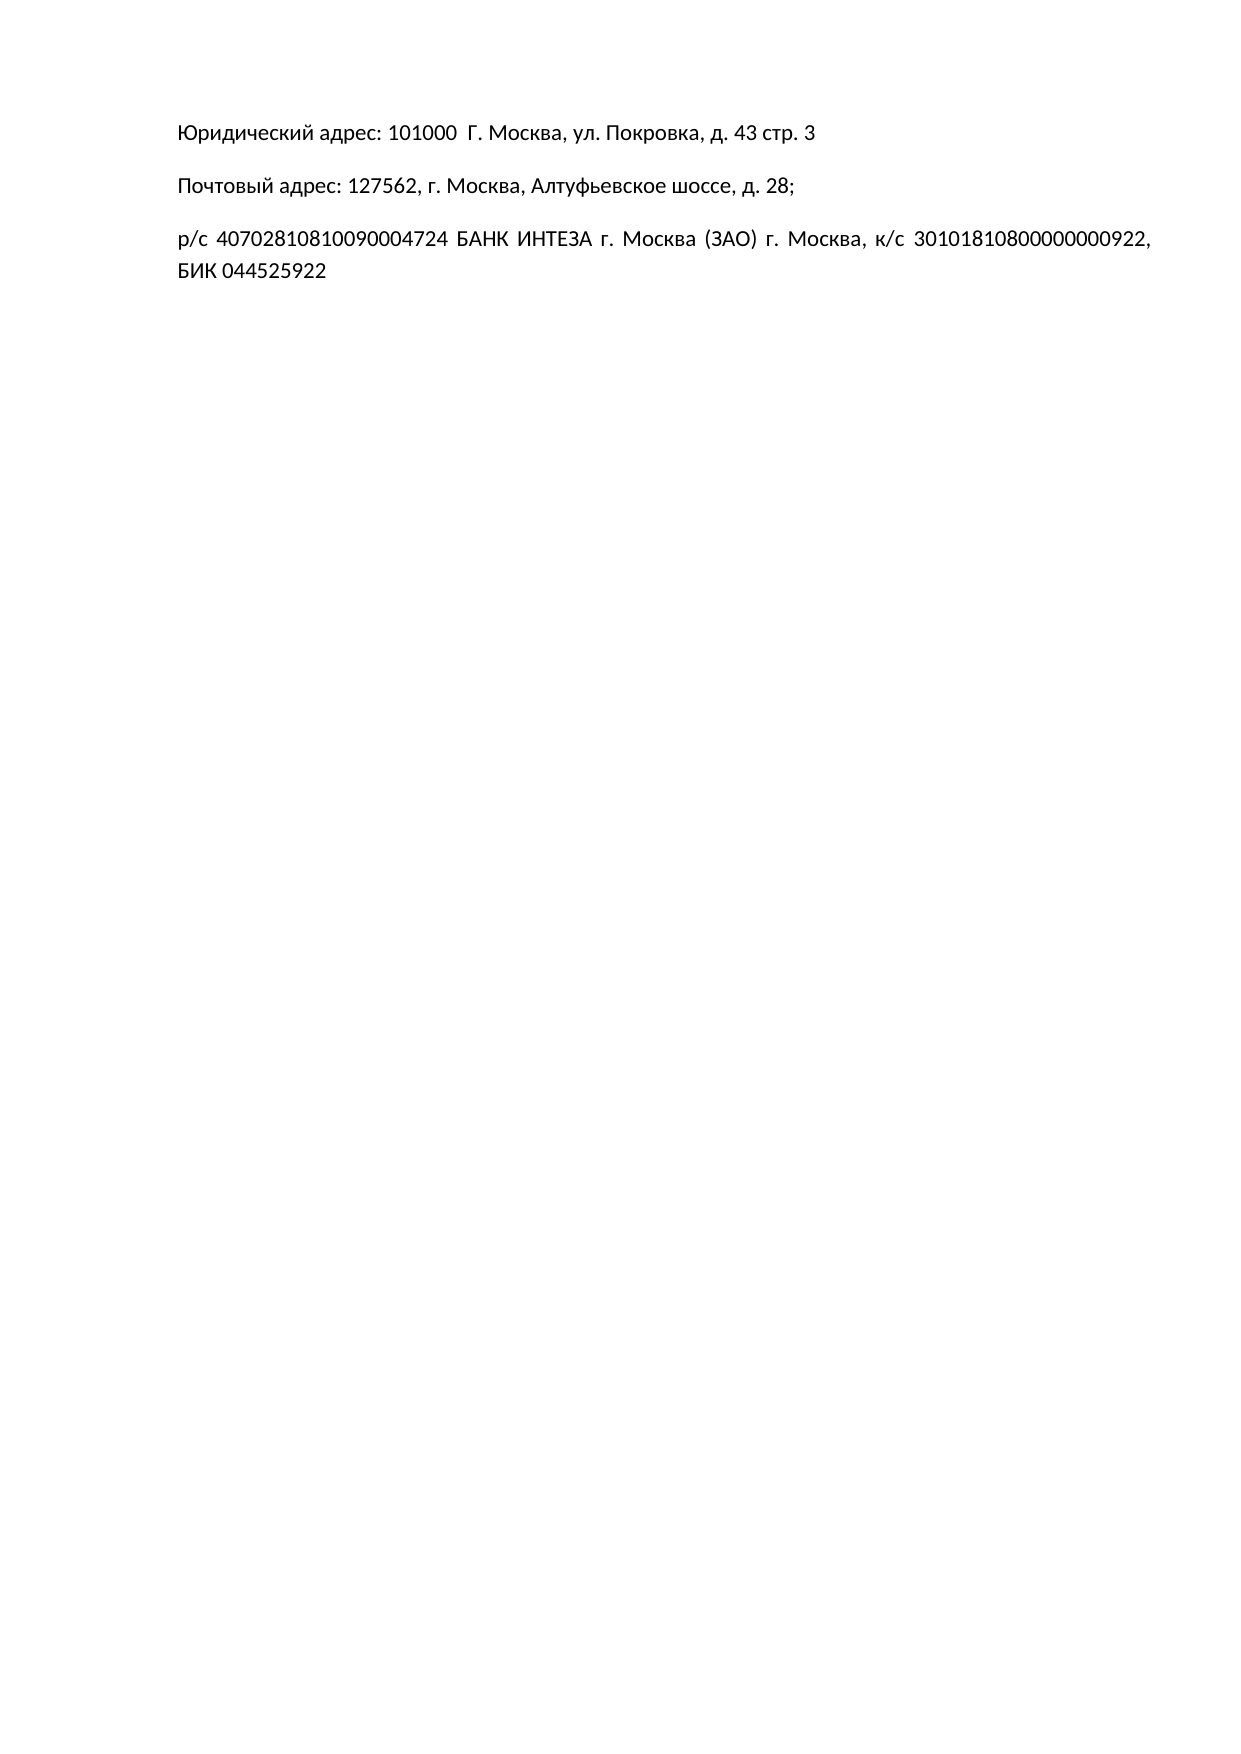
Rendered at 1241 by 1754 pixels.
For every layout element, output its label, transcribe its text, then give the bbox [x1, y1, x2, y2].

text Почтовый адрес: 127562, г. Москва, Алтуфьевское шоссе, д. 28; [177, 171, 1152, 199]
text р/с 40702810810090004724 БАНК ИНТЕЗА г. Москва (ЗАО) г. Москва, к/с 30101810800000000922, БИК 044525922 [177, 224, 1152, 284]
text Юридический адрес: 101000 Г. Москва, ул. Покровка, д. 43 стр. 3 [177, 118, 1152, 146]
